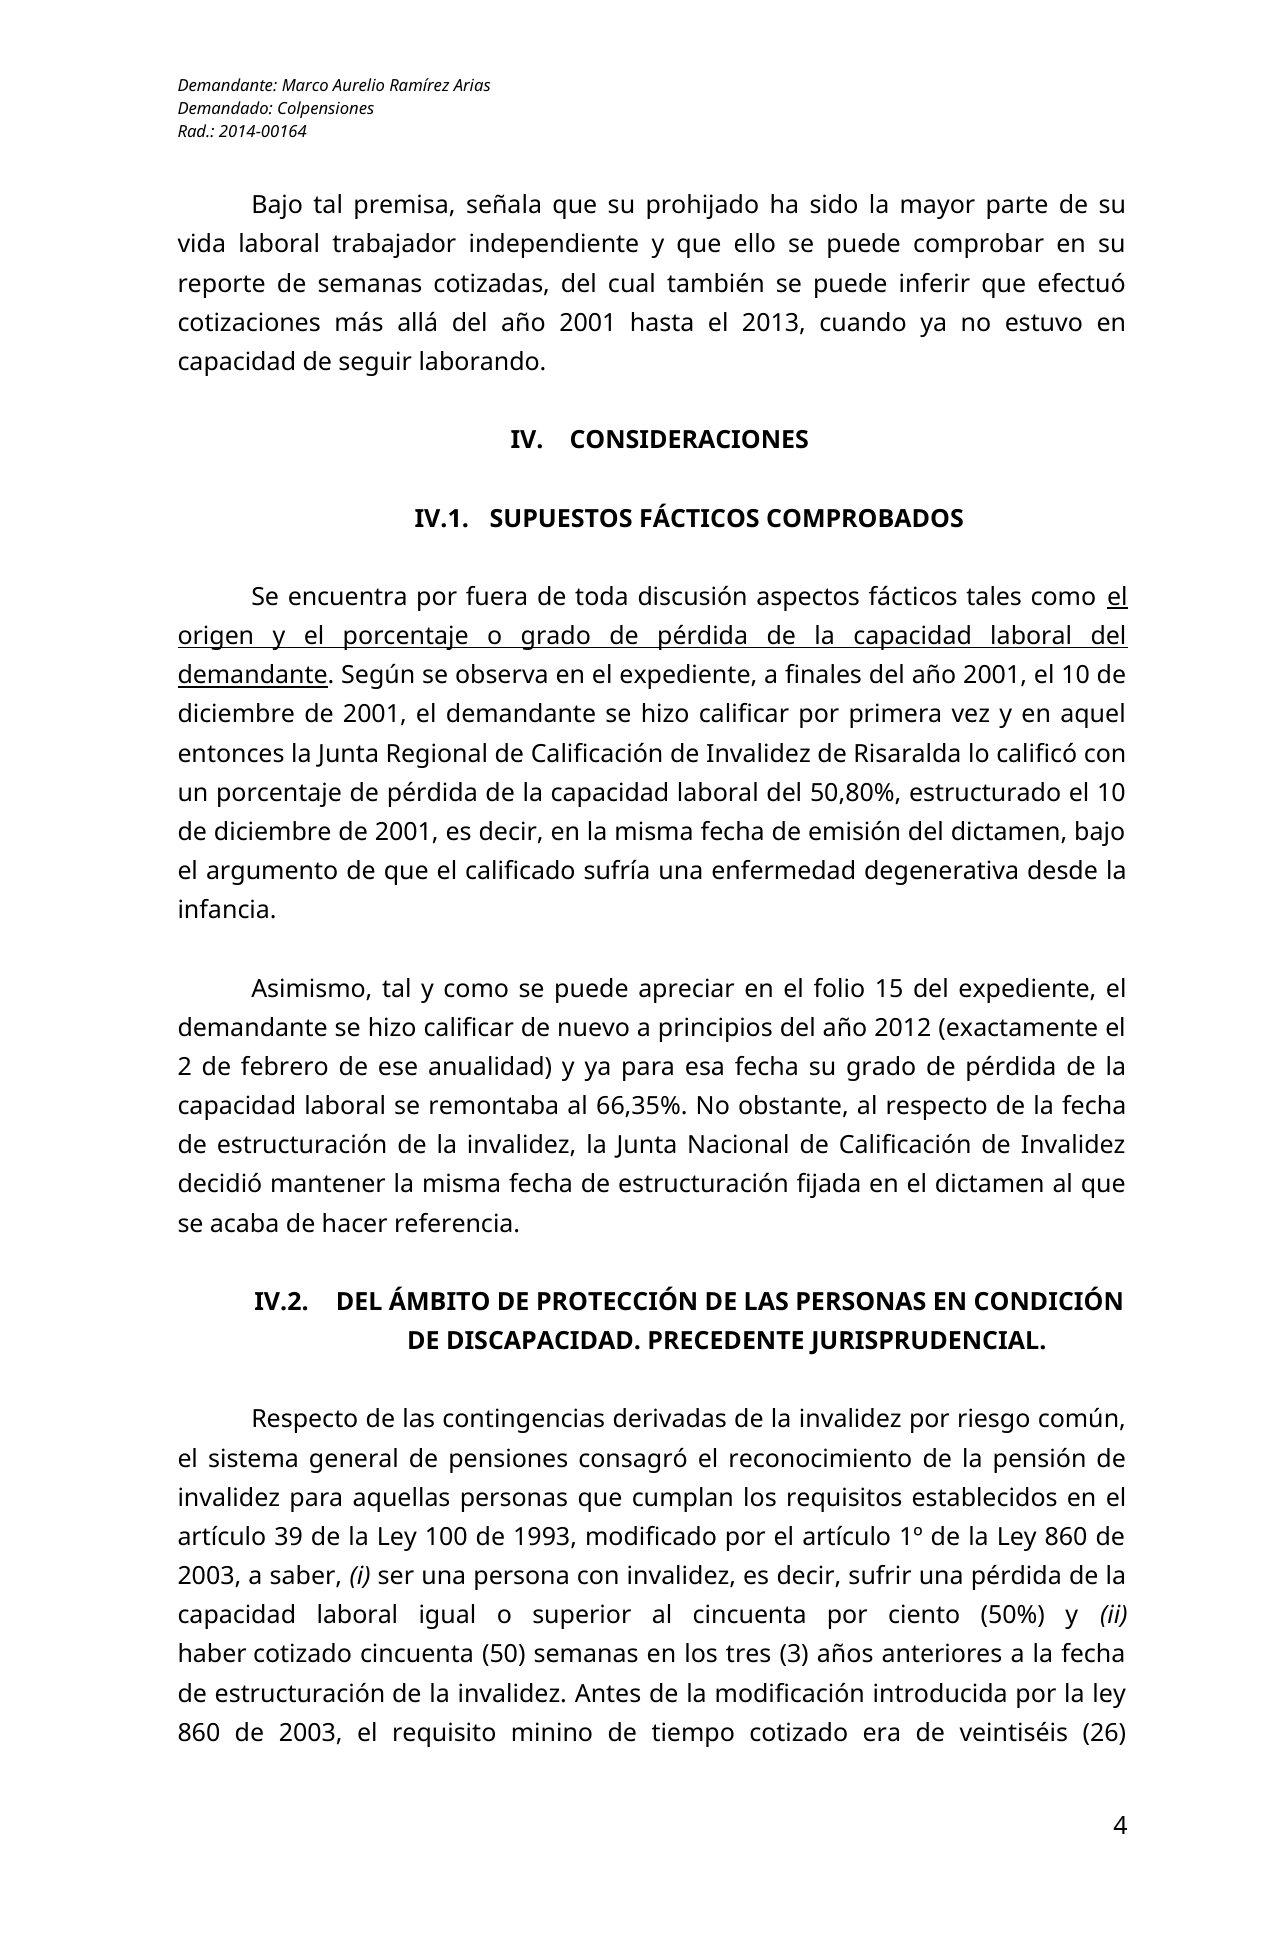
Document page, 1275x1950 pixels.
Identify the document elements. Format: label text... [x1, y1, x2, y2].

text Se encuentra por fuera de toda discusión aspectos fácticos tales como el origen y el porcentaje o grado de pérdida de la capacidad laboral del demandante. Según se observa en el expediente, a finales del año 2001, el 10 de diciembre de 2001, el demandante se hizo calificar por primera vez y en aquel entonces la Junta Regional de Calificación de Invalidez de Risaralda lo calificó con un porcentaje de pérdida de la capacidad laboral del 50,80%, estructurado el 10 de diciembre de 2001, es decir, en la misma fecha de emisión del dictamen, bajo el argumento de que el calificado sufría una enfermedad degenerativa desde la infancia. [177, 648, 1127, 926]
text Se encuentra por fuera de toda discusión aspectos fácticos tales como el origen y el porcentaje o grado de pérdida de la capacidad laboral del demandante. Según se observa en el expediente, a finales del año 2001, el 10 de diciembre de 2001, el demandante se hizo calificar por primera vez y en aquel entonces la Junta Regional de Calificación de Invalidez de Risaralda lo calificó con un porcentaje de pérdida de la capacidad laboral del 50,80%, estructurado el 10 de diciembre de 2001, es decir, en la misma fecha de emisión del dictamen, bajo el argumento de que el calificado sufría una enfermedad degenerativa desde la infancia. [177, 578, 1127, 647]
list SUPUESTOS FÁCTICOS COMPROBADOS [251, 500, 1127, 534]
list CONSIDERACIONES [177, 422, 1127, 456]
list Del ámbito de protección de las personas en condición de discapacidad. Precedente jurisprudencial. [251, 1283, 1127, 1357]
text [177, 1401, 1127, 1748]
text Asimismo, tal y como se puede apreciar en el folio 15 del expediente, el demandante se hizo calificar de nuevo a principios del año 2012 (exactamente el 2 de febrero de ese anualidad) y ya para esa fecha su grado de pérdida de la capacidad laboral se remontaba al 66,35%. No obstante, al respecto de la fecha de estructuración de la invalidez, la Junta Nacional de Calificación de Invalidez decidió mantener la misma fecha de estructuración fijada en el dictamen al que se acaba de hacer referencia. [177, 970, 1127, 1239]
text Bajo tal premisa, señala que su prohijado ha sido la mayor parte de su vida laboral trabajador independiente y que ello se puede comprobar en su reporte de semanas cotizadas, del cual también se puede inferir que efectuó cotizaciones más allá del año 2001 hasta el 2013, cuando ya no estuvo en capacidad de seguir laborando. [177, 187, 1127, 378]
